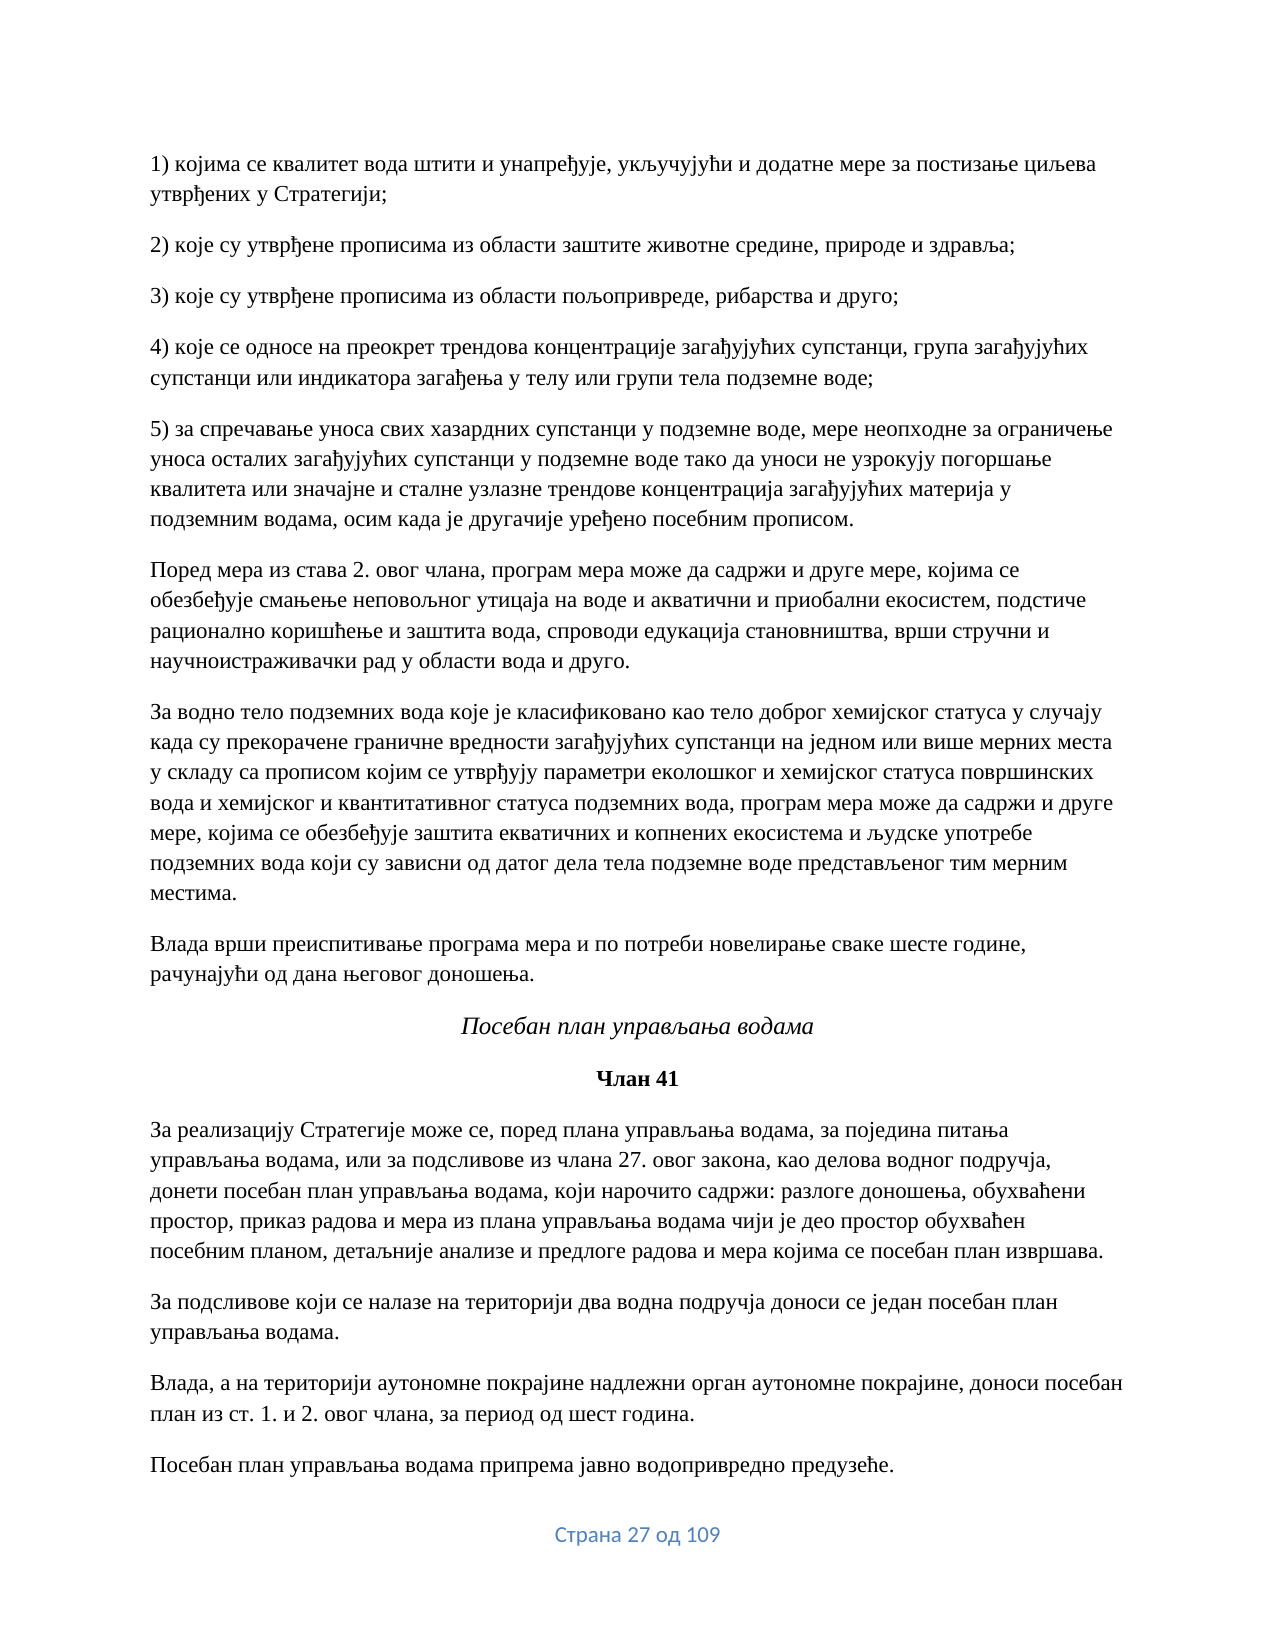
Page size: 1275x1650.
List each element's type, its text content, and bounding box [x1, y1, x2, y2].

text За реализацију Стратегије може се, поред плана управљања водама, за поједина питања управљања водама, или за подсливове из члана 27. овог закона, као делова водног подручја, донети посебан план управљања водама, који нарочито садржи: разлоге доношења, обухваћени простор, приказ радова и мера из плана управљања водама чији је део простор обухваћен посебним планом, детаљније анализе и предлоге радова и мера којима се посебан план извршава. [150, 1116, 1125, 1263]
text 5) за спречавање уноса свих хазардних супстанци у подземне воде, мере неопходне за ограничење уноса осталих загађујућих супстанци у подземне воде тако да уноси не узрокују погоршање квалитета или значајне и сталне узлазне трендове концентрација загађујућих материја у подземним водама, осим када је другачије уређено посебним прописом. [150, 414, 1125, 532]
text Влада, а на територији аутономне покрајине надлежни орган аутономне покрајине, доноси посебан план из ст. 1. и 2. овог члана, за период од шест година. [150, 1369, 1125, 1426]
text 1) којима се квалитет вода штити и унапређује, укључујући и додатне мере за постизање циљева утврђених у Стратегији; [150, 150, 1125, 207]
text 3) које су утврђене прописима из области пољопривреде, рибарства и друго; [150, 282, 1125, 309]
text Посебан план управљања водама [150, 1011, 1125, 1040]
text Члан 41 [150, 1065, 1125, 1092]
text 4) које се односе на преокрет трендова концентрације загађујућих супстанци, група загађујућих супстанци или индикатора загађења у телу или групи тела подземне воде; [150, 333, 1125, 390]
text Поред мера из става 2. овог члана, програм мера може да садржи и друге мере, којима се обезбеђује смањење неповољног утицаја на воде и акватични и приобални екосистем, подстиче рационално коришћење и заштита вода, спроводи едукација становништва, врши стручни и научноистраживачки рад у области вода и друго. [150, 556, 1125, 673]
text Влада врши преиспитивање програма мера и по потреби новелирање сваке шесте године, рачунајући од дана његовог доношења. [150, 930, 1125, 987]
text 2) које су утврђене прописима из области заштите животне средине, природе и здравља; [150, 231, 1125, 258]
text За подсливове који се налазе на територији два водна подручја доноси се један посебан план управљања водама. [150, 1288, 1125, 1345]
text За водно тело подземних вода које је класификовано као тело доброг хемијског статуса у случају када су прекорачене граничне вредности загађујућих супстанци на једном или више мерних места у складу са прописом којим се утврђују параметри еколошког и хемијског статуса површинских вода и хемијског и квантитативног статуса подземних вода, програм мера може да садржи и друге мере, којима се обезбеђује заштита екватичних и копнених екосистема и људске употребе подземних вода који су зависни од датог дела тела подземне воде представљеног тим мерним местима. [150, 698, 1125, 906]
text Посебан план управљања водама припрема јавно водопривредно предузеће. [150, 1451, 1125, 1477]
